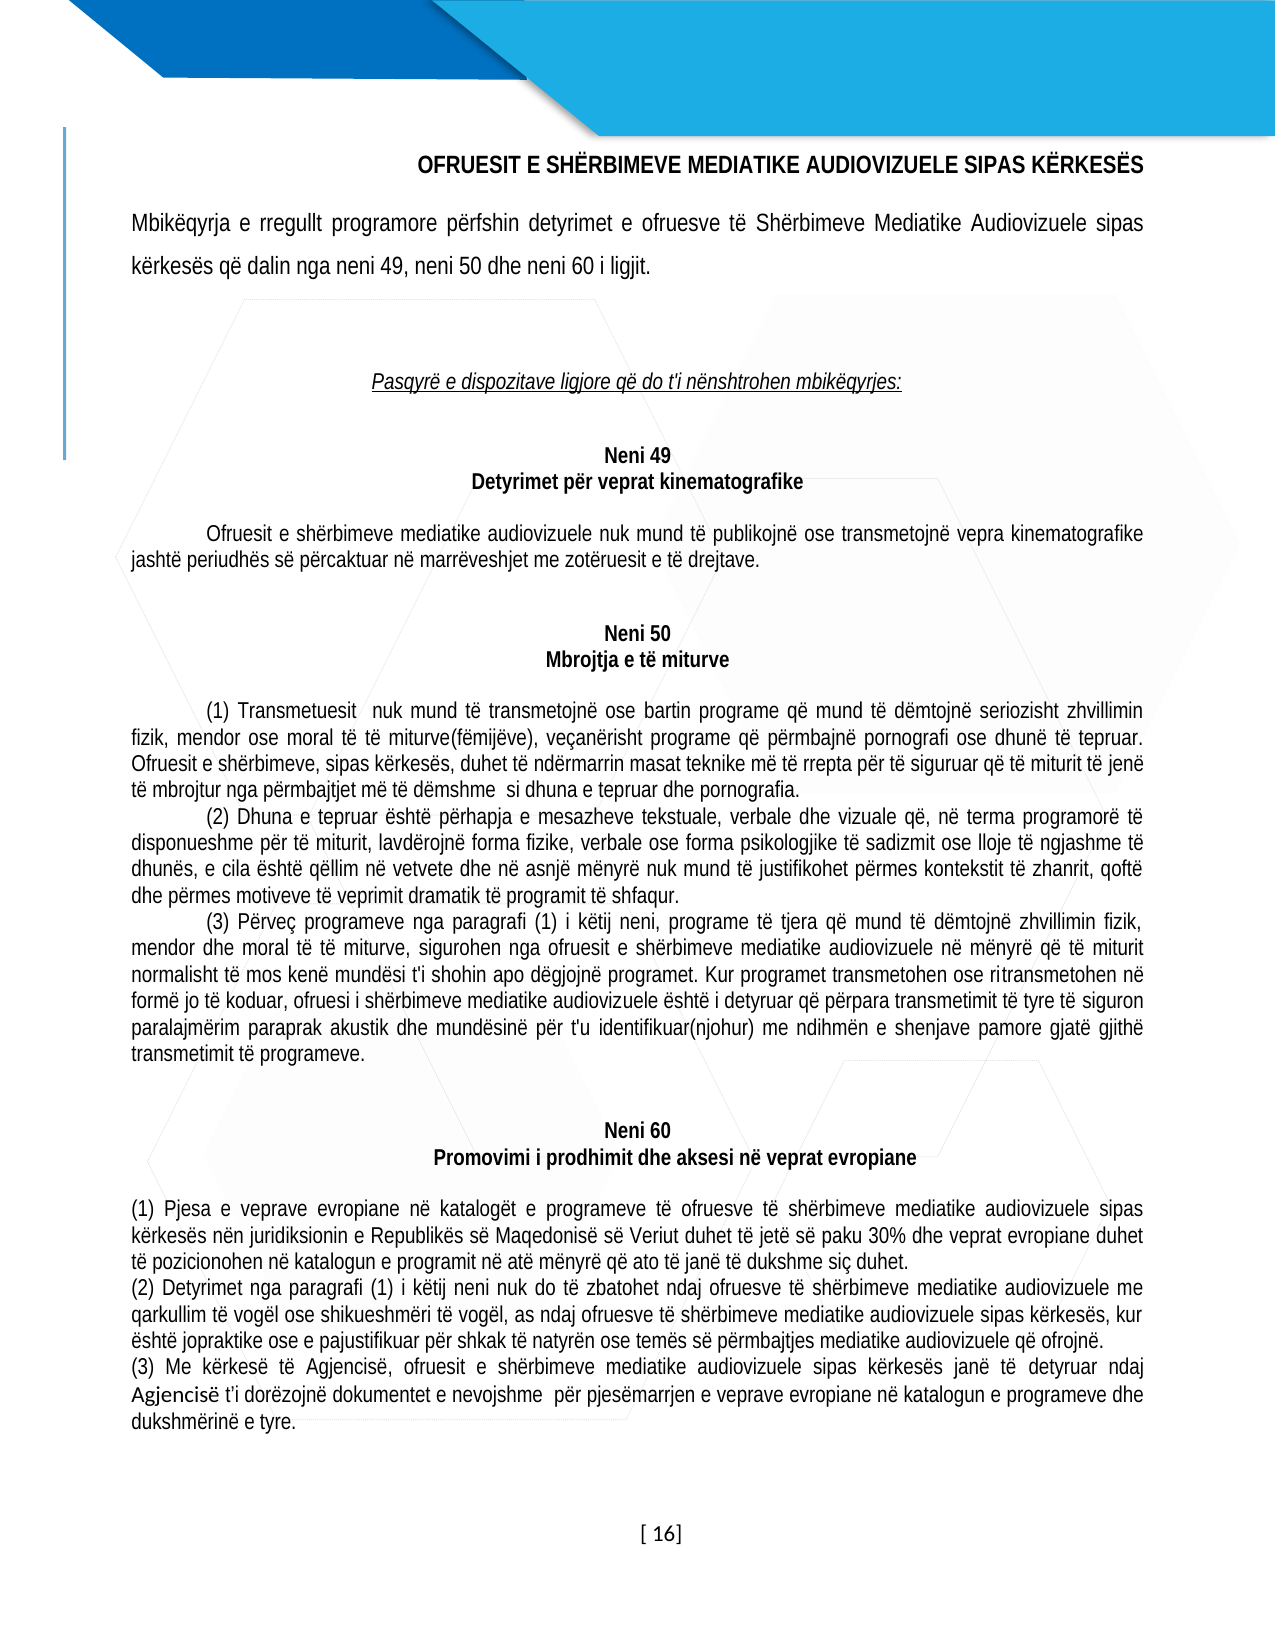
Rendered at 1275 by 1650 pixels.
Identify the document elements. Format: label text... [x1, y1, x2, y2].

text (2) Dhuna e tepruar është përhapja e mesazheve tekstuale, verbale dhe vizuale që, në terma programorë të disponueshme për të miturit, lavdërojnë forma fizike, verbale ose forma psikologjike të sadizmit ose lloje të ngjashme të dhunës, e cila është qëllim në vetvete dhe në asnjë mënyrë nuk mund të justifikohet përmes kontekstit të zhanrit, qoftë dhe përmes motiveve të veprimit dramatik të programit të shfaqur. [131, 803, 1144, 908]
text Mbikëqyrja e rregullt programore përfshin detyrimet e ofruesve të Shërbimeve Mediatike Audiovizuele sipas kërkesës që dalin nga neni 49, neni 50 dhe neni 60 i ligjit. [131, 208, 1144, 279]
text OFRUESIT E SHËRBIMEVE MEDIATIKE AUDIOVIZUELE SIPAS KËRKESËS [375, 150, 1144, 179]
text (1) Transmetuesit nuk mund të transmetojnë ose bartin programe që mund të dëmtojnë seriozisht zhvillimin fizik, mendor ose moral të të miturve(fëmijëve), veçanërisht programe që përmbajnë pornografi ose dhunë të tepruar. Ofruesit e shërbimeve, sipas kërkesës, duhet të ndërmarrin masat teknike më të rrepta për të siguruar që të miturit të jenë të mbrojtur nga përmbajtjet më të dëmshme si dhuna e tepruar dhe pornografia. [131, 697, 1144, 803]
text Ofruesit e shërbimeve mediatike audiovizuele nuk mund të publikojnë ose transmetojnë vepra kinematografike jashtë periudhës së përcaktuar në marrëveshjet me zotëruesit e të drejtave. [131, 519, 1144, 572]
text Pasqyrë e dispozitave ligjore që do t'i nënshtrohen mbikëqyrjes: [131, 368, 1144, 395]
text Detyrimet për veprat kinematografike [131, 468, 1144, 494]
text Promovimi i prodhimit dhe aksesi në veprat evropiane [131, 1144, 1144, 1170]
text (3) Me kërkesë të Agjencisë, ofruesit e shërbimeve mediatike audiovizuele sipas kërkesës janë të detyruar ndaj Agjencisë t’i dorëzojnë dokumentet e nevojshme për pjesëmarrjen e veprave evropiane në katalogun e programeve dhe dukshmërinë e tyre. [131, 1353, 1144, 1434]
text (1) Pjesa e veprave evropiane në katalogët e programeve të ofruesve të shërbimeve mediatike audiovizuele sipas kërkesës nën juridiksionin e Republikës së Maqedonisë së Veriut duhet të jetë së paku 30% dhe veprat evropiane duhet të pozicionohen në katalogun e programit në atë mënyrë që ato të janë të dukshme siç duhet. [131, 1195, 1144, 1274]
text (3) Përveç programeve nga paragrafi (1) i këtij neni, programe të tjera që mund të dëmtojnë zhvillimin fizik, mendor dhe moral të të miturve, sigurohen nga ofruesit e shërbimeve mediatike audiovizuele në mënyrë që të miturit normalisht të mos kenë mundësi t'i shohin apo dëgjojnë programet. Kur programet transmetohen ose ritransmetohen në formë jo të koduar, ofruesi i shërbimeve mediatike audiovizuele është i detyruar që përpara transmetimit të tyre të siguron paralajmërim paraprak akustik dhe mundësinë për t'u identifikuar(njohur) me ndihmën e shenjave pamore gjatë gjithë transmetimit të programeve. [131, 908, 1144, 1066]
text (2) Detyrimet nga paragrafi (1) i këtij neni nuk do të zbatohet ndaj ofruesve të shërbimeve mediatike audiovizuele me qarkullim të vogël ose shikueshmëri të vogël, as ndaj ofruesve të shërbimeve mediatike audiovizuele sipas kërkesës, kur është jopraktike ose e pajustifikuar për shkak të natyrën ose temës së përmbajtjes mediatike audiovizuele që ofrojnë. [131, 1274, 1144, 1353]
text Mbrojtja e të miturve [131, 646, 1144, 672]
text Neni 60 [131, 1117, 1144, 1144]
text Neni 50 [131, 619, 1144, 646]
text Neni 49 [131, 442, 1144, 468]
